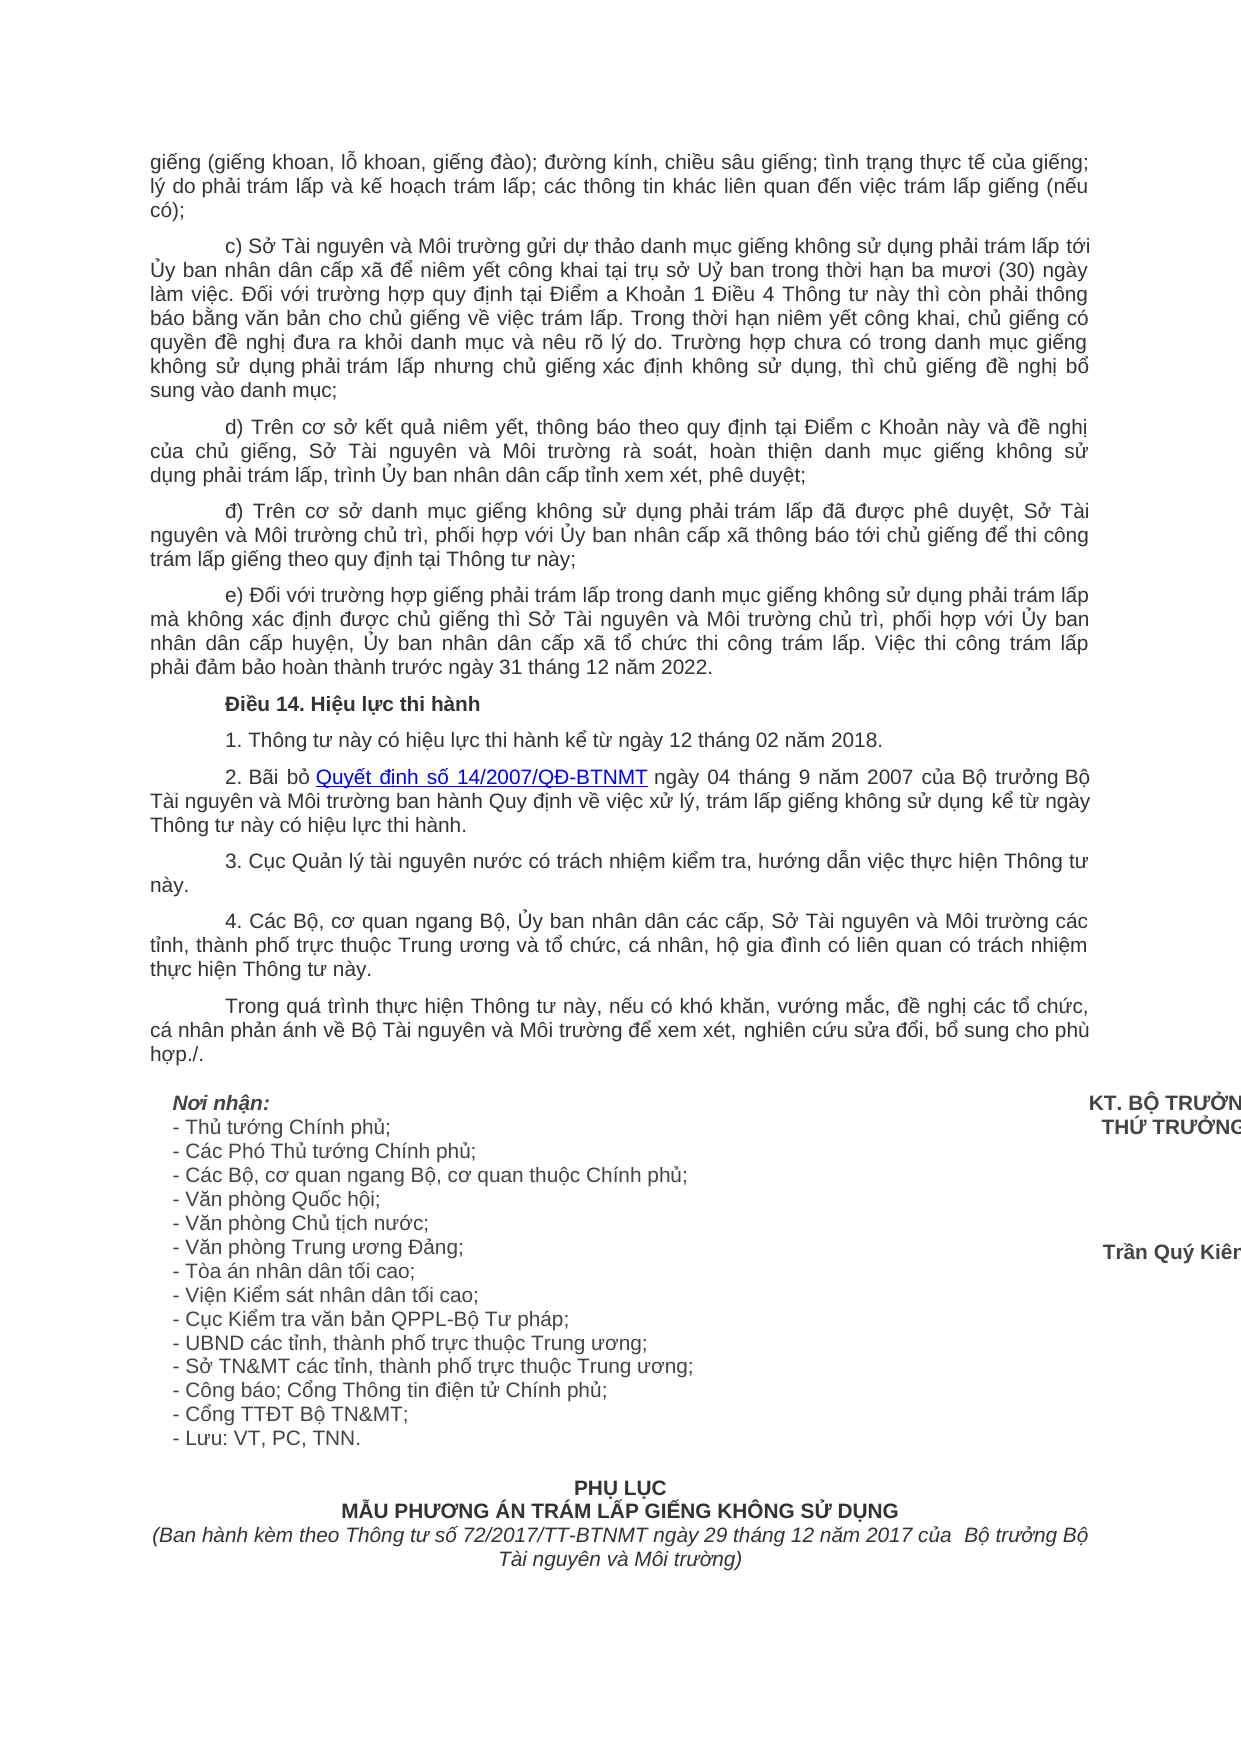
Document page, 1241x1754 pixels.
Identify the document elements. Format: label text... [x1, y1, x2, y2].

text 1. Thông tư này có hiệu lực thi hành kể từ ngày 12 tháng 02 năm 2018. [150, 728, 1090, 752]
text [150, 150, 1090, 222]
table_header KT. BỘ TRƯỞNG THỨ TRƯỞNG Trần Quý Kiên [936, 1091, 1240, 1450]
text d) Trên cơ sở kết quả niêm yết, thông báo theo quy định tại Điểm c Khoản này và đề nghị của chủ giếng, Sở Tài nguyên và Môi trường rà soát, hoàn thiện danh mục giếng không sử dụng phải trám lấp, trình Ủy ban nhân dân cấp tỉnh xem xét, phê duyệt; [150, 414, 1090, 486]
text c) Sở Tài nguyên và Môi trường gửi dự thảo danh mục giếng không sử dụng phải trám lấp tới Ủy ban nhân dân cấp xã để niêm yết công khai tại trụ sở Uỷ ban trong thời hạn ba mươi (30) ngày làm việc. Đối với trường hợp quy định tại Điểm a Khoản 1 Điều 4 Thông tư này thì còn phải thông báo bằng văn bản cho chủ giếng về việc trám lấp. Trong thời hạn niêm yết công khai, chủ giếng có quyền đề nghị đưa ra khỏi danh mục và nêu rõ lý do. Trường hợp chưa có trong danh mục giếng không sử dụng phải trám lấp nhưng chủ giếng xác định không sử dụng, thì chủ giếng đề nghị bổ sung vào danh mục; [150, 234, 1090, 402]
text 4. Các Bộ, cơ quan ngang Bộ, Ủy ban nhân dân các cấp, Sở Tài nguyên và Môi trường các tỉnh, thành phố trực thuộc Trung ương và tổ chức, cá nhân, hộ gia đình có liên quan có trách nhiệm thực hiện Thông tư này. [150, 909, 1090, 981]
text 2. Bãi bỏ Quyết định số 14/2007/QĐ-BTNMT ngày 04 tháng 9 năm 2007 của Bộ trưởng Bộ Tài nguyên và Môi trường ban hành Quy định về việc xử lý, trám lấp giếng không sử dụng kể từ ngày Thông tư này có hiệu lực thi hành. [150, 764, 1090, 836]
text Điều 14. Hiệu lực thi hành [150, 692, 1090, 716]
text PHỤ LỤC [150, 1475, 1090, 1499]
text đ) Trên cơ sở danh mục giếng không sử dụng phải trám lấp đã được phê duyệt, Sở Tài nguyên và Môi trường chủ trì, phối hợp với Ủy ban nhân cấp xã thông báo tới chủ giếng để thi công trám lấp giếng theo quy định tại Thông tư này; [150, 499, 1090, 571]
text Trong quá trình thực hiện Thông tư này, nếu có khó khăn, vướng mắc, đề nghị các tổ chức, cá nhân phản ánh về Bộ Tài nguyên và Môi trường để xem xét, nghiên cứu sửa đổi, bổ sung cho phù hợp./. [150, 994, 1090, 1066]
table_header Nơi nhận: - Thủ tướng Chính phủ; - Các Phó Thủ tướng Chính phủ; - Các Bộ, cơ quan ngang Bộ, cơ quan thuộc Chính phủ; - Văn phòng Quốc hội; - Văn phòng Chủ tịch nước; - Văn phòng Trung ương Đảng; - Tòa án nhân dân tối cao; - Viện Kiểm sát nhân dân tối cao; - Cục Kiểm tra văn bản QPPL-Bộ Tư pháp; - UBND các tỉnh, thành phố trực thuộc Trung ương; - Sở TN&MT các tỉnh, thành phố trực thuộc Trung ương; - Công báo; Cổng Thông tin điện tử Chính phủ; - Cổng TTĐT Bộ TN&MT; - Lưu: VT, PC, TNN. [161, 1091, 936, 1450]
text MẪU PHƯƠNG ÁN TRÁM LẤP GIẾNG KHÔNG SỬ DỤNG (Ban hành kèm theo Thông tư số 72/2017/TT-BTNMT ngày 29 tháng 12 năm 2017 của Bộ trưởng Bộ Tài nguyên và Môi trường) [150, 1499, 1090, 1571]
text 3. Cục Quản lý tài nguyên nước có trách nhiệm kiểm tra, hướng dẫn việc thực hiện Thông tư này. [150, 849, 1090, 897]
text e) Đối với trường hợp giếng phải trám lấp trong danh mục giếng không sử dụng phải trám lấp mà không xác định được chủ giếng thì Sở Tài nguyên và Môi trường chủ trì, phối hợp với Ủy ban nhân dân cấp huyện, Ủy ban nhân dân cấp xã tổ chức thi công trám lấp. Việc thi công trám lấp phải đảm bảo hoàn thành trước ngày 31 tháng 12 năm 2022. [150, 583, 1090, 679]
